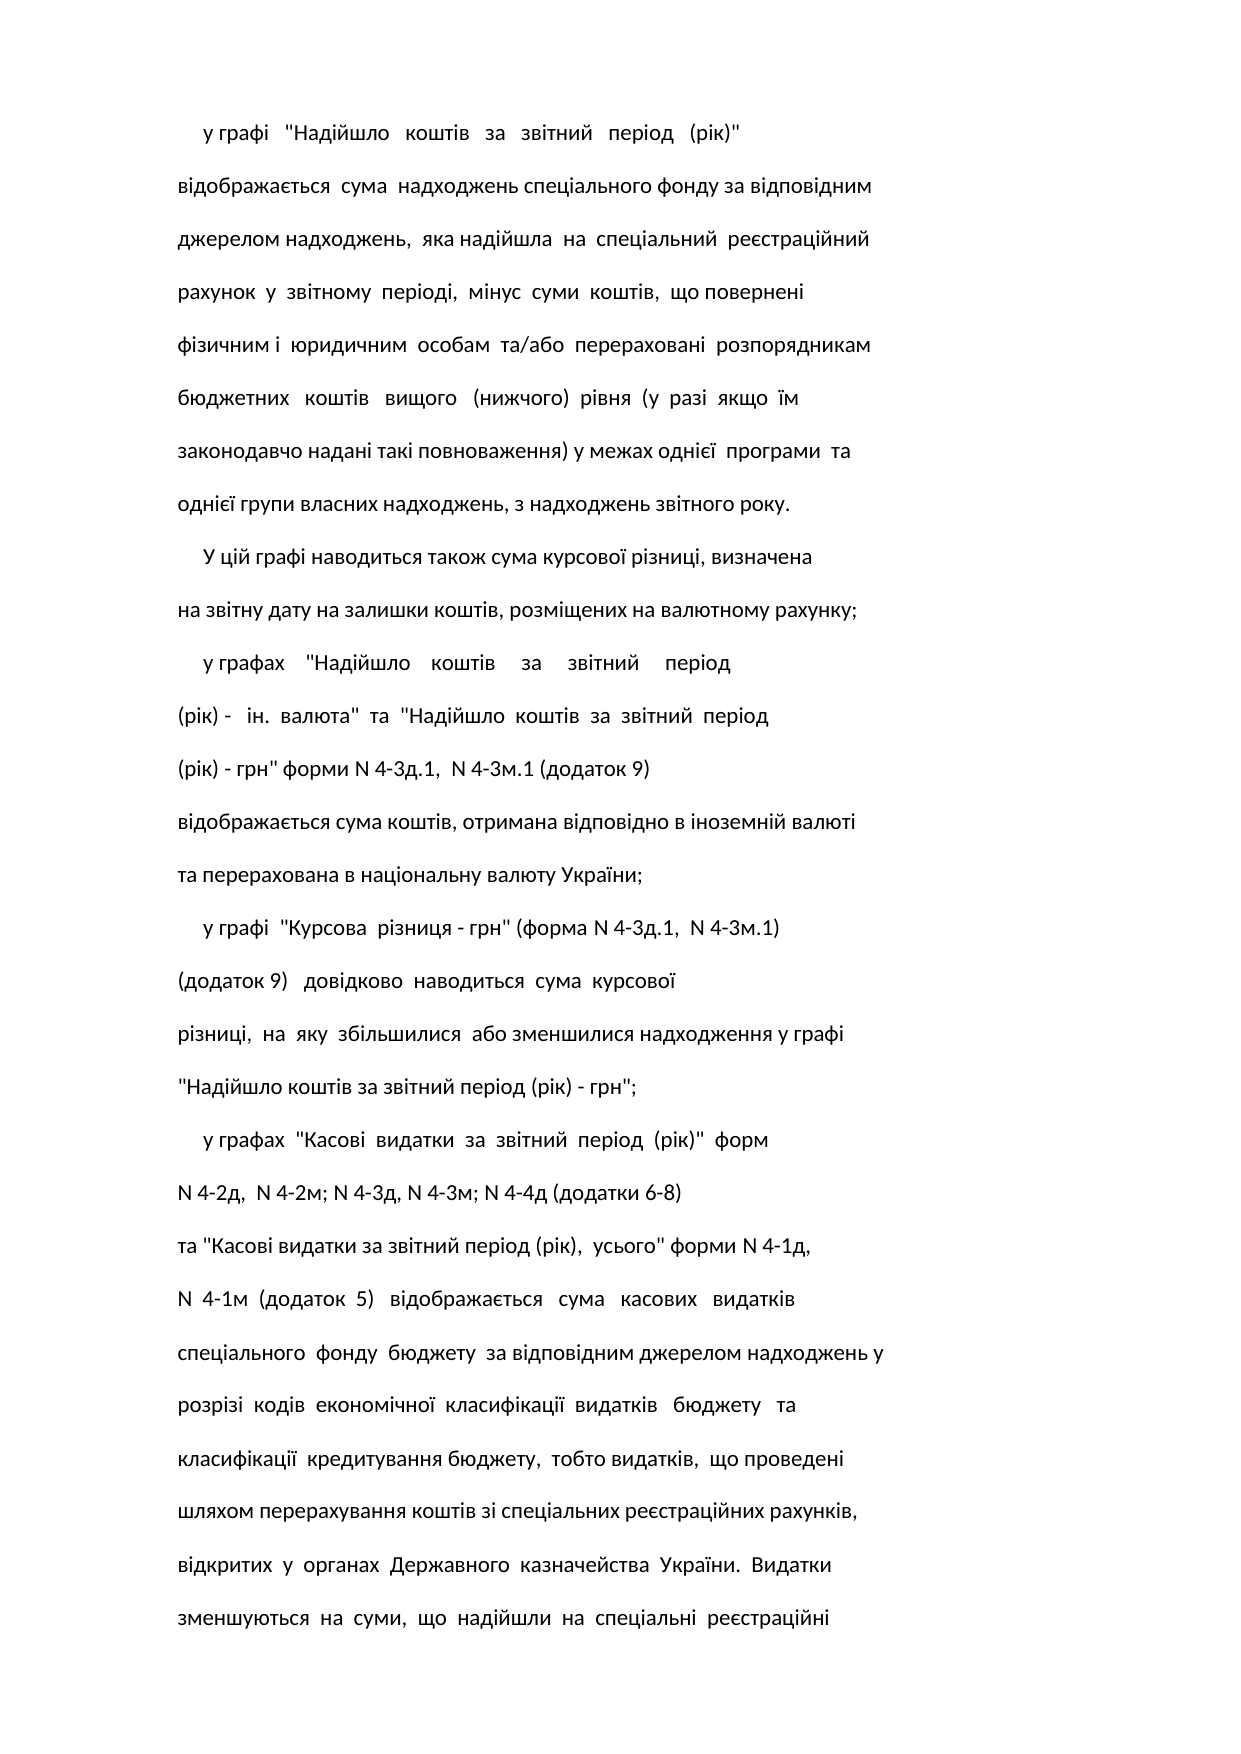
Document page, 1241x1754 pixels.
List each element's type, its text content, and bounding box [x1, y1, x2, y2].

text різниці, на яку збільшилися або зменшилися надходження у графі [177, 1019, 1152, 1047]
text "Надійшло коштів за звітний період (рік) - грн"; [177, 1072, 1152, 1101]
text та перерахована в національну валюту України; [177, 860, 1152, 888]
text N 4-1м (додаток 5) відображається сума касових видатків [177, 1284, 1152, 1313]
text (рік) - грн" форми N 4-3д.1, N 4-3м.1 (додаток 9) [177, 754, 1152, 782]
text (рік) - ін. валюта" та "Надійшло коштів за звітний період [177, 701, 1152, 729]
text N 4-2д, N 4-2м; N 4-3д, N 4-3м; N 4-4д (додатки 6-8) [177, 1178, 1152, 1207]
text (додаток 9) довідково наводиться сума курсової [177, 966, 1152, 994]
text у графах "Надійшло коштів за звітний період [177, 648, 1152, 676]
text однієї групи власних надходжень, з надходжень звітного року. [177, 489, 1152, 517]
text у графах "Касові видатки за звітний період (рік)" форм [177, 1126, 1152, 1153]
text рахунок у звітному періоді, мінус суми коштів, що повернені [177, 277, 1152, 305]
text відображається сума коштів, отримана відповідно в іноземній валюті [177, 807, 1152, 835]
text спеціального фонду бюджету за відповідним джерелом надходжень у [177, 1338, 1152, 1366]
text джерелом надходжень, яка надійшла на спеціальний реєстраційний [177, 224, 1152, 252]
text у графі "Курсова різниця - грн" (форма N 4-3д.1, N 4-3м.1) [177, 913, 1152, 941]
text відкритих у органах Державного казначейства України. Видатки [177, 1550, 1152, 1578]
text розрізі кодів економічної класифікації видатків бюджету та [177, 1391, 1152, 1419]
text у графі "Надійшло коштів за звітний період (рік)" [177, 118, 1152, 146]
text фізичним і юридичним особам та/або перераховані розпорядникам [177, 330, 1152, 358]
text на звітну дату на залишки коштів, розміщених на валютному рахунку; [177, 595, 1152, 623]
text та "Касові видатки за звітний період (рік), усього" форми N 4-1д, [177, 1232, 1152, 1259]
text відображається сума надходжень спеціального фонду за відповідним [177, 171, 1152, 199]
text шляхом перерахування коштів зі спеціальних реєстраційних рахунків, [177, 1497, 1152, 1525]
text класифікації кредитування бюджету, тобто видатків, що проведені [177, 1444, 1152, 1472]
text законодавчо надані такі повноваження) у межах однієї програми та [177, 436, 1152, 464]
text зменшуються на суми, що надійшли на спеціальні реєстраційні [177, 1603, 1152, 1631]
text бюджетних коштів вищого (нижчого) рівня (у разі якщо їм [177, 383, 1152, 411]
text У цій графі наводиться також сума курсової різниці, визначена [177, 542, 1152, 570]
